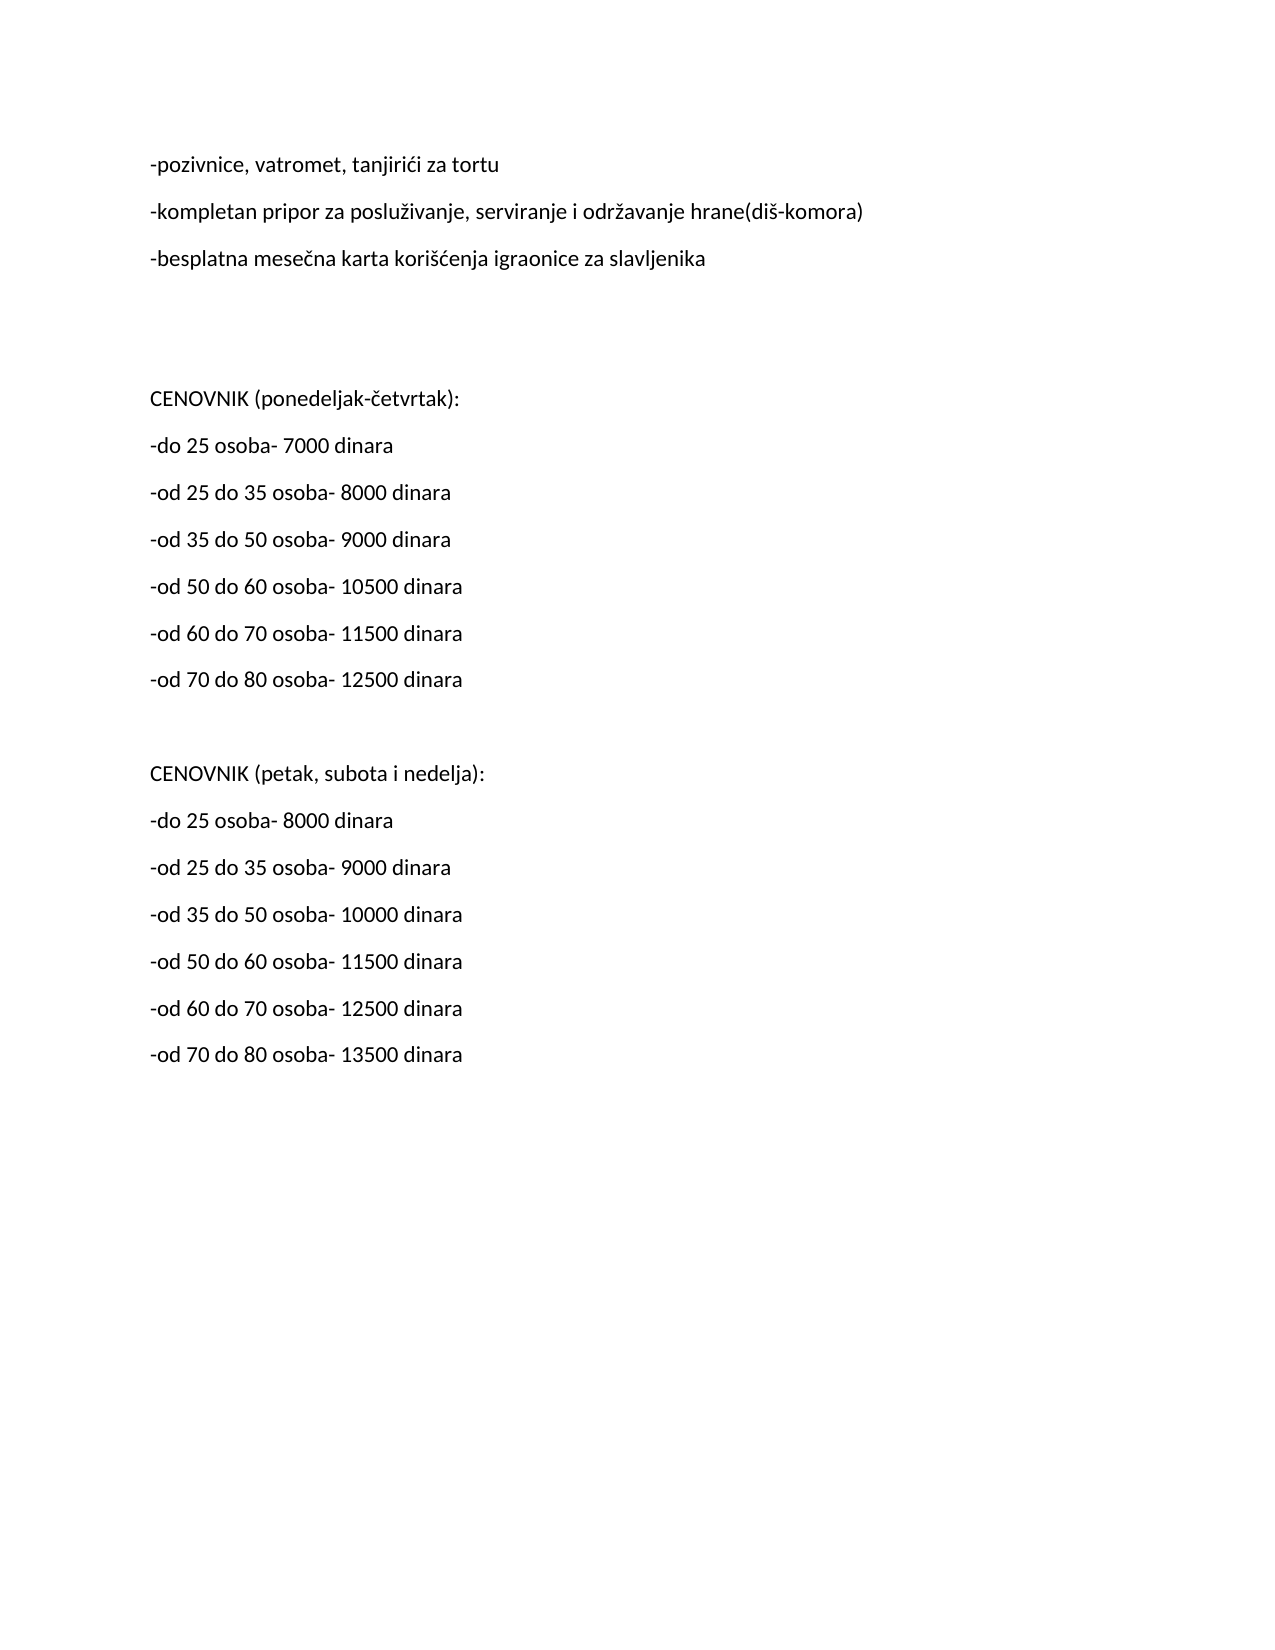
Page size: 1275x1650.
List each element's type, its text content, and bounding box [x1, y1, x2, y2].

text CENOVNIK (ponedeljak-četvrtak): [150, 384, 1125, 412]
text -od 50 do 60 osoba- 10500 dinara [150, 572, 1125, 600]
text -besplatna mesečna karta korišćenja igraonice za slavljenika [150, 244, 1125, 272]
text -od 25 do 35 osoba- 9000 dinara [150, 853, 1125, 881]
text -od 60 do 70 osoba- 12500 dinara [150, 994, 1125, 1022]
text -kompletan pripor za posluživanje, serviranje i održavanje hrane(diš-komora) [150, 197, 1125, 225]
text -od 70 do 80 osoba- 13500 dinara [150, 1041, 1125, 1069]
text -od 70 do 80 osoba- 12500 dinara [150, 666, 1125, 694]
text -do 25 osoba- 7000 dinara [150, 431, 1125, 459]
text -do 25 osoba- 8000 dinara [150, 806, 1125, 834]
text -od 35 do 50 osoba- 9000 dinara [150, 525, 1125, 553]
text -od 35 do 50 osoba- 10000 dinara [150, 900, 1125, 928]
text CENOVNIK (petak, subota i nedelja): [150, 759, 1125, 787]
text -od 50 do 60 osoba- 11500 dinara [150, 947, 1125, 975]
text -od 25 do 35 osoba- 8000 dinara [150, 478, 1125, 506]
text -od 60 do 70 osoba- 11500 dinara [150, 619, 1125, 647]
text -pozivnice, vatromet, tanjirići za tortu [150, 150, 1125, 178]
